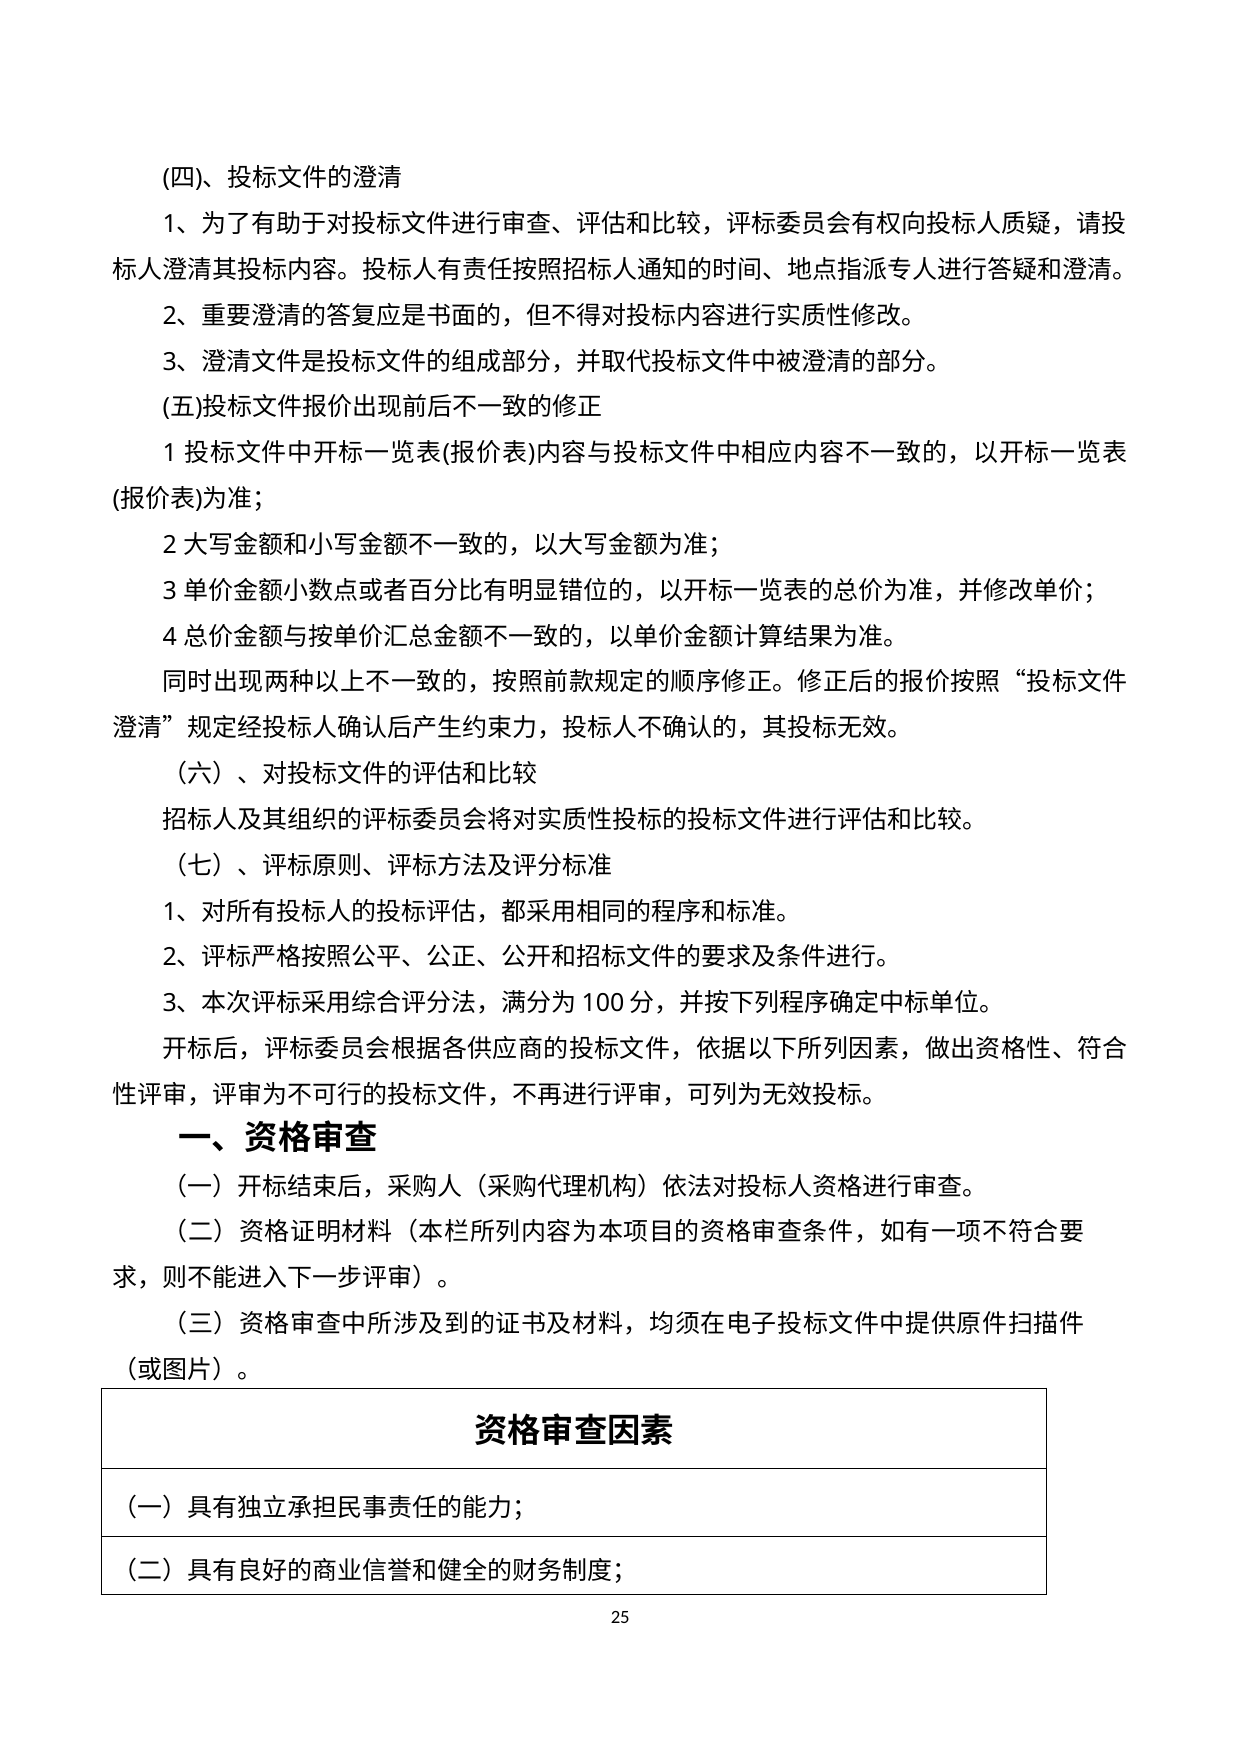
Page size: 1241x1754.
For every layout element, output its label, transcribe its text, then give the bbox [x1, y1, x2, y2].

table_header 资格审查因素 [102, 1389, 1046, 1468]
text 1 投标文件中开标一览表(报价表)内容与投标文件中相应内容不一致的，以开标一览表(报价表)为准； [112, 425, 1128, 517]
text 同时出现两种以上不一致的，按照前款规定的顺序修正。修正后的报价按照“投标文件澄清”规定经投标人确认后产生约束力，投标人不确认的，其投标无效。 [112, 654, 1128, 746]
text (五)投标文件报价出现前后不一致的修正 [112, 379, 1128, 425]
text （三）资格审查中所涉及到的证书及材料，均须在电子投标文件中提供原件扫描件（或图片）。 [112, 1296, 1084, 1387]
text （七）、评标原则、评标方法及评分标准 [112, 837, 1128, 883]
table_cell （二）具有良好的商业信誉和健全的财务制度； [102, 1537, 1046, 1594]
text 2、评标严格按照公平、公正、公开和招标文件的要求及条件进行。 [112, 929, 1128, 975]
text （二）资格证明材料（本栏所列内容为本项目的资格审查条件，如有一项不符合要求，则不能进入下一步评审）。 [112, 1204, 1084, 1296]
text 开标后，评标委员会根据各供应商的投标文件，依据以下所列因素，做出资格性、符合性评审，评审为不可行的投标文件，不再进行评审，可列为无效投标。 [112, 1021, 1128, 1112]
text 1、对所有投标人的投标评估，都采用相同的程序和标准。 [112, 883, 1128, 929]
table_cell （一）具有独立承担民事责任的能力； [102, 1469, 1046, 1536]
text (四)、投标文件的澄清 [112, 150, 1128, 196]
text （一）开标结束后，采购人（采购代理机构）依法对投标人资格进行审查。 [112, 1158, 1128, 1204]
text 3、澄清文件是投标文件的组成部分，并取代投标文件中被澄清的部分。 [112, 333, 1128, 379]
text （六）、对投标文件的评估和比较 [112, 746, 1128, 792]
text 一、资格审查 [112, 1112, 1128, 1158]
text 3、本次评标采用综合评分法，满分为100分，并按下列程序确定中标单位。 [112, 975, 1128, 1021]
text 4 总价金额与按单价汇总金额不一致的，以单价金额计算结果为准。 [112, 608, 1128, 654]
text 招标人及其组织的评标委员会将对实质性投标的投标文件进行评估和比较。 [112, 792, 1128, 837]
text 3 单价金额小数点或者百分比有明显错位的，以开标一览表的总价为准，并修改单价； [112, 562, 1128, 608]
text 2、重要澄清的答复应是书面的，但不得对投标内容进行实质性修改。 [112, 287, 1128, 333]
text 2 大写金额和小写金额不一致的，以大写金额为准； [112, 517, 1128, 562]
text 1、为了有助于对投标文件进行审查、评估和比较，评标委员会有权向投标人质疑，请投标人澄清其投标内容。投标人有责任按照招标人通知的时间、地点指派专人进行答疑和澄清。 [112, 196, 1128, 287]
